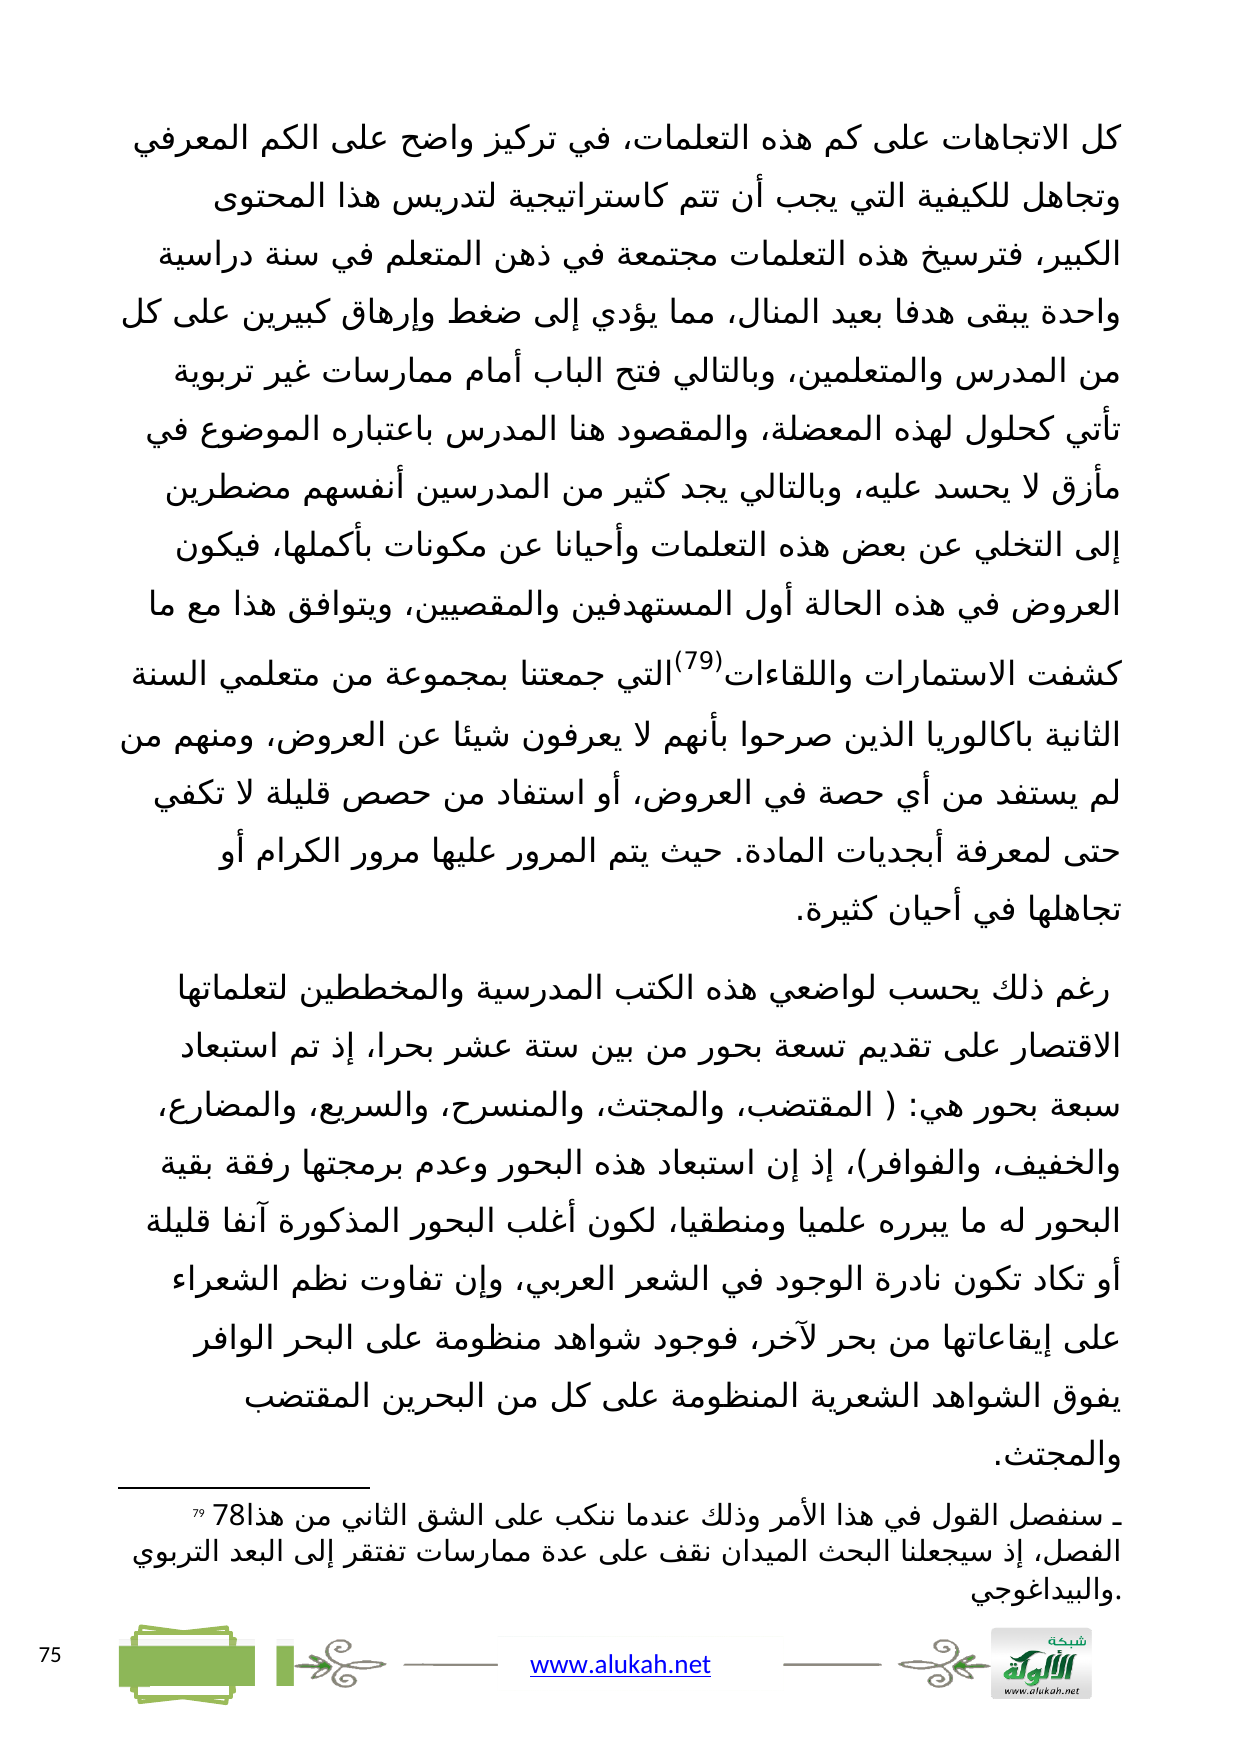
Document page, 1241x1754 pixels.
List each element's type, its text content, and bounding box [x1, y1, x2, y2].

text رغم ذلك يحسب لواضعي هذه الكتب المدرسية والمخططين لتعلماتها الاقتصار على تقديم تسعة بحور من بين ستة عشر بحرا، إذ تم استبعاد سبعة بحور هي: ( المقتضب، والمجتث، والمنسرح، والسريع، والمضارع، والخفيف، والفوافر)، إذ إن استبعاد هذه البحور وعدم برمجتها رفقة بقية البحور له ما يبرره علميا ومنطقيا، لكون أغلب البحور المذكورة آنفا قليلة أو تكاد تكون نادرة الوجود في الشعر العربي، وإن تفاوت نظم الشعراء على إيقاعاتها من بحر لآخر، فوجود شواهد منظومة على البحر الوافر يفوق الشواهد الشعرية المنظومة على كل من البحرين المقتضب والمجتث. [118, 969, 1122, 1473]
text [118, 118, 1122, 928]
picture [117, 1624, 1093, 1706]
